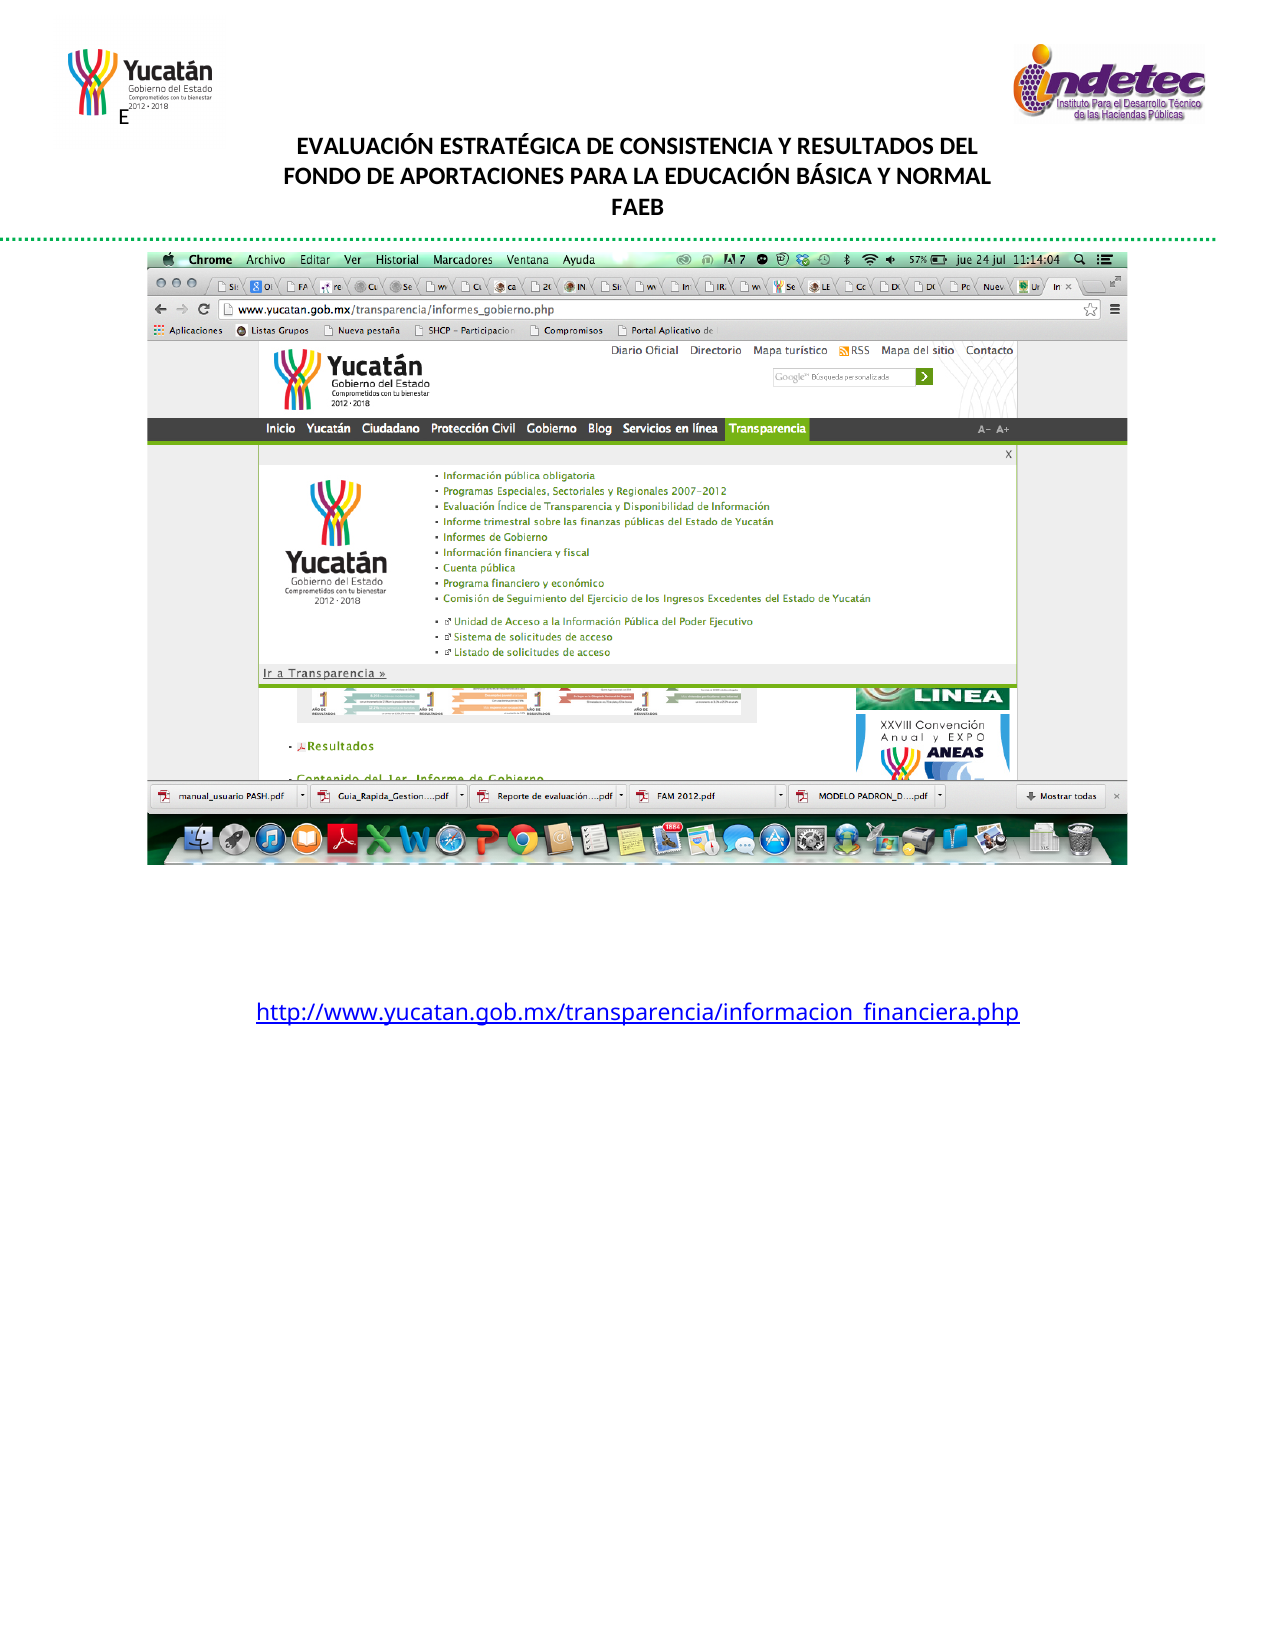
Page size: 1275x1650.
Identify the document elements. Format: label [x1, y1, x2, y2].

picture [147, 252, 1128, 865]
picture [1013, 44, 1205, 124]
picture [53, 15, 226, 149]
